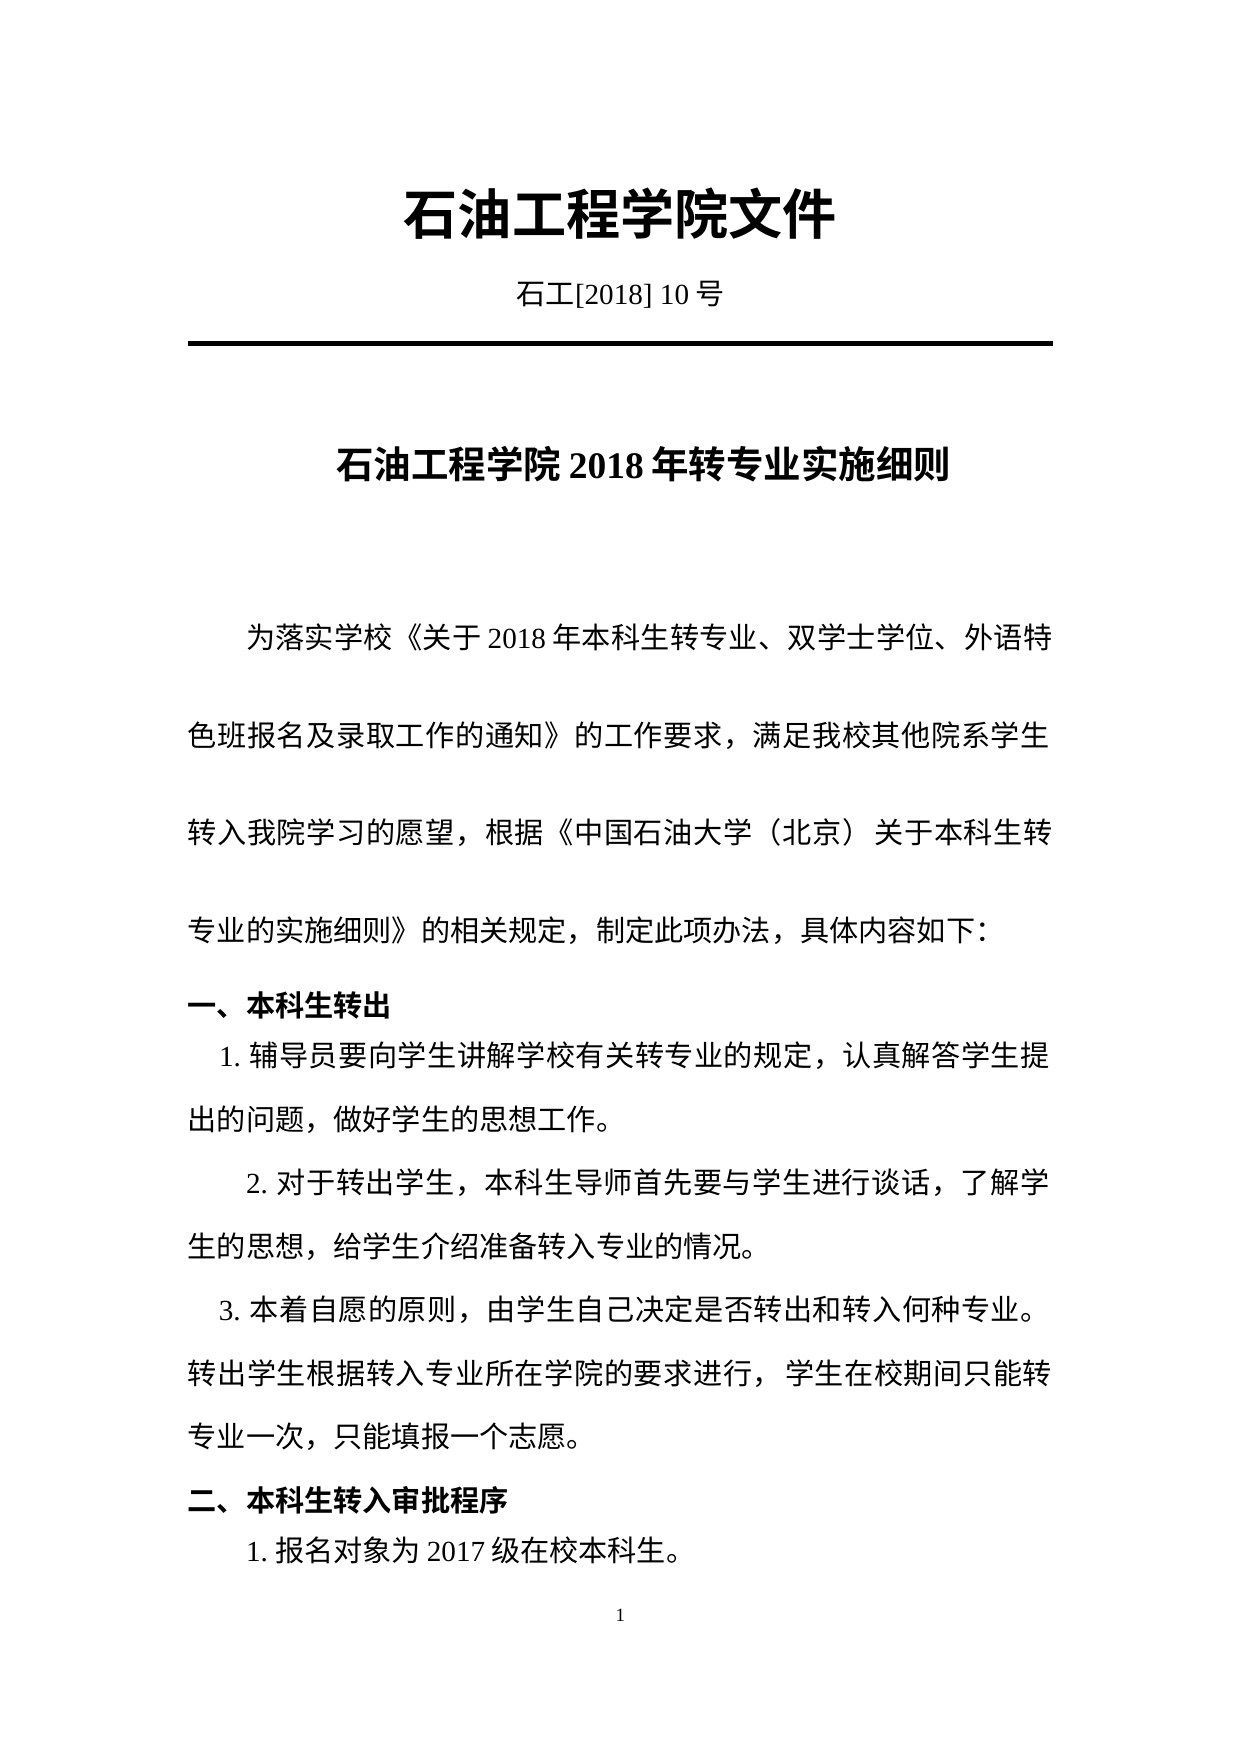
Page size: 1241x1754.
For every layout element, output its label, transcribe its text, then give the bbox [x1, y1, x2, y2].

subtitle 石工[2018] 10号 [187, 259, 1053, 346]
text 二、本科生转入审批程序 [187, 1477, 1053, 1519]
text 3. 本着自愿的原则，由学生自己决定是否转出和转入何种专业。转出学生根据转入专业所在学院的要求进行，学生在校期间只能转专业一次，只能填报一个志愿。 [187, 1287, 1053, 1456]
text 1. 辅导员要向学生讲解学校有关转专业的规定，认真解答学生提出的问题，做好学生的思想工作。 [187, 1033, 1053, 1139]
text 2. 对于转出学生，本科生导师首先要与学生进行谈话，了解学生的思想，给学生介绍准备转入专业的情况。 [187, 1160, 1053, 1266]
text 一、本科生转出 [187, 982, 1053, 1024]
text 为落实学校《关于2018年本科生转专业、双学士学位、外语特色班报名及录取工作的通知》的工作要求，满足我校其他院系学生转入我院学习的愿望，根据《中国石油大学（北京）关于本科生转专业的实施细则》的相关规定，制定此项办法，具体内容如下： [187, 604, 1053, 961]
text 1. 报名对象为2017级在校本科生。 [187, 1528, 1053, 1570]
subtitle 石油工程学院2018年转专业实施细则 [187, 430, 1053, 495]
text 石油工程学院文件 [187, 162, 1053, 259]
